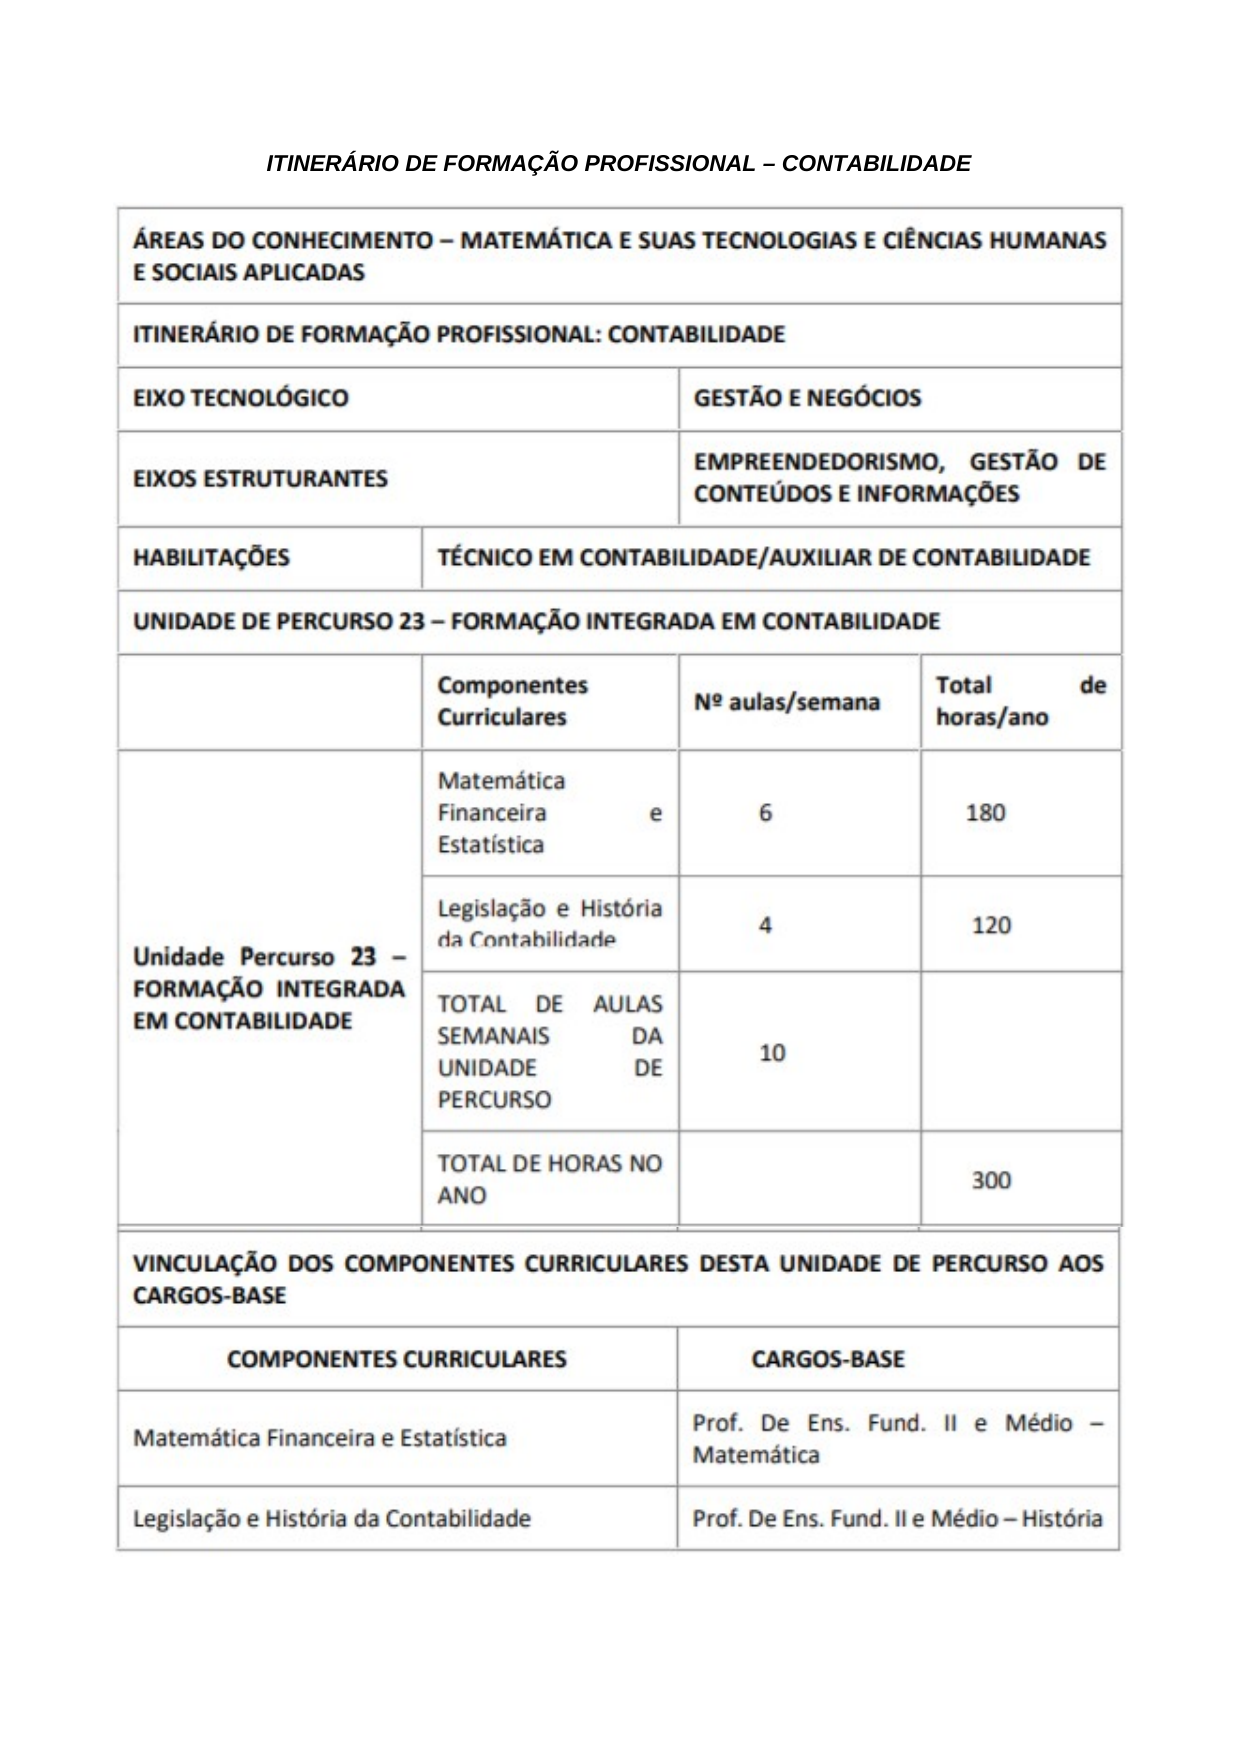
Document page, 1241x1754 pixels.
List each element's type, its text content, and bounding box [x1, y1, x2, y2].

picture [112, 202, 1127, 1557]
text ITINERÁRIO DE FORMAÇÃO PROFISSIONAL – CONTABILIDADE [112, 150, 1128, 176]
